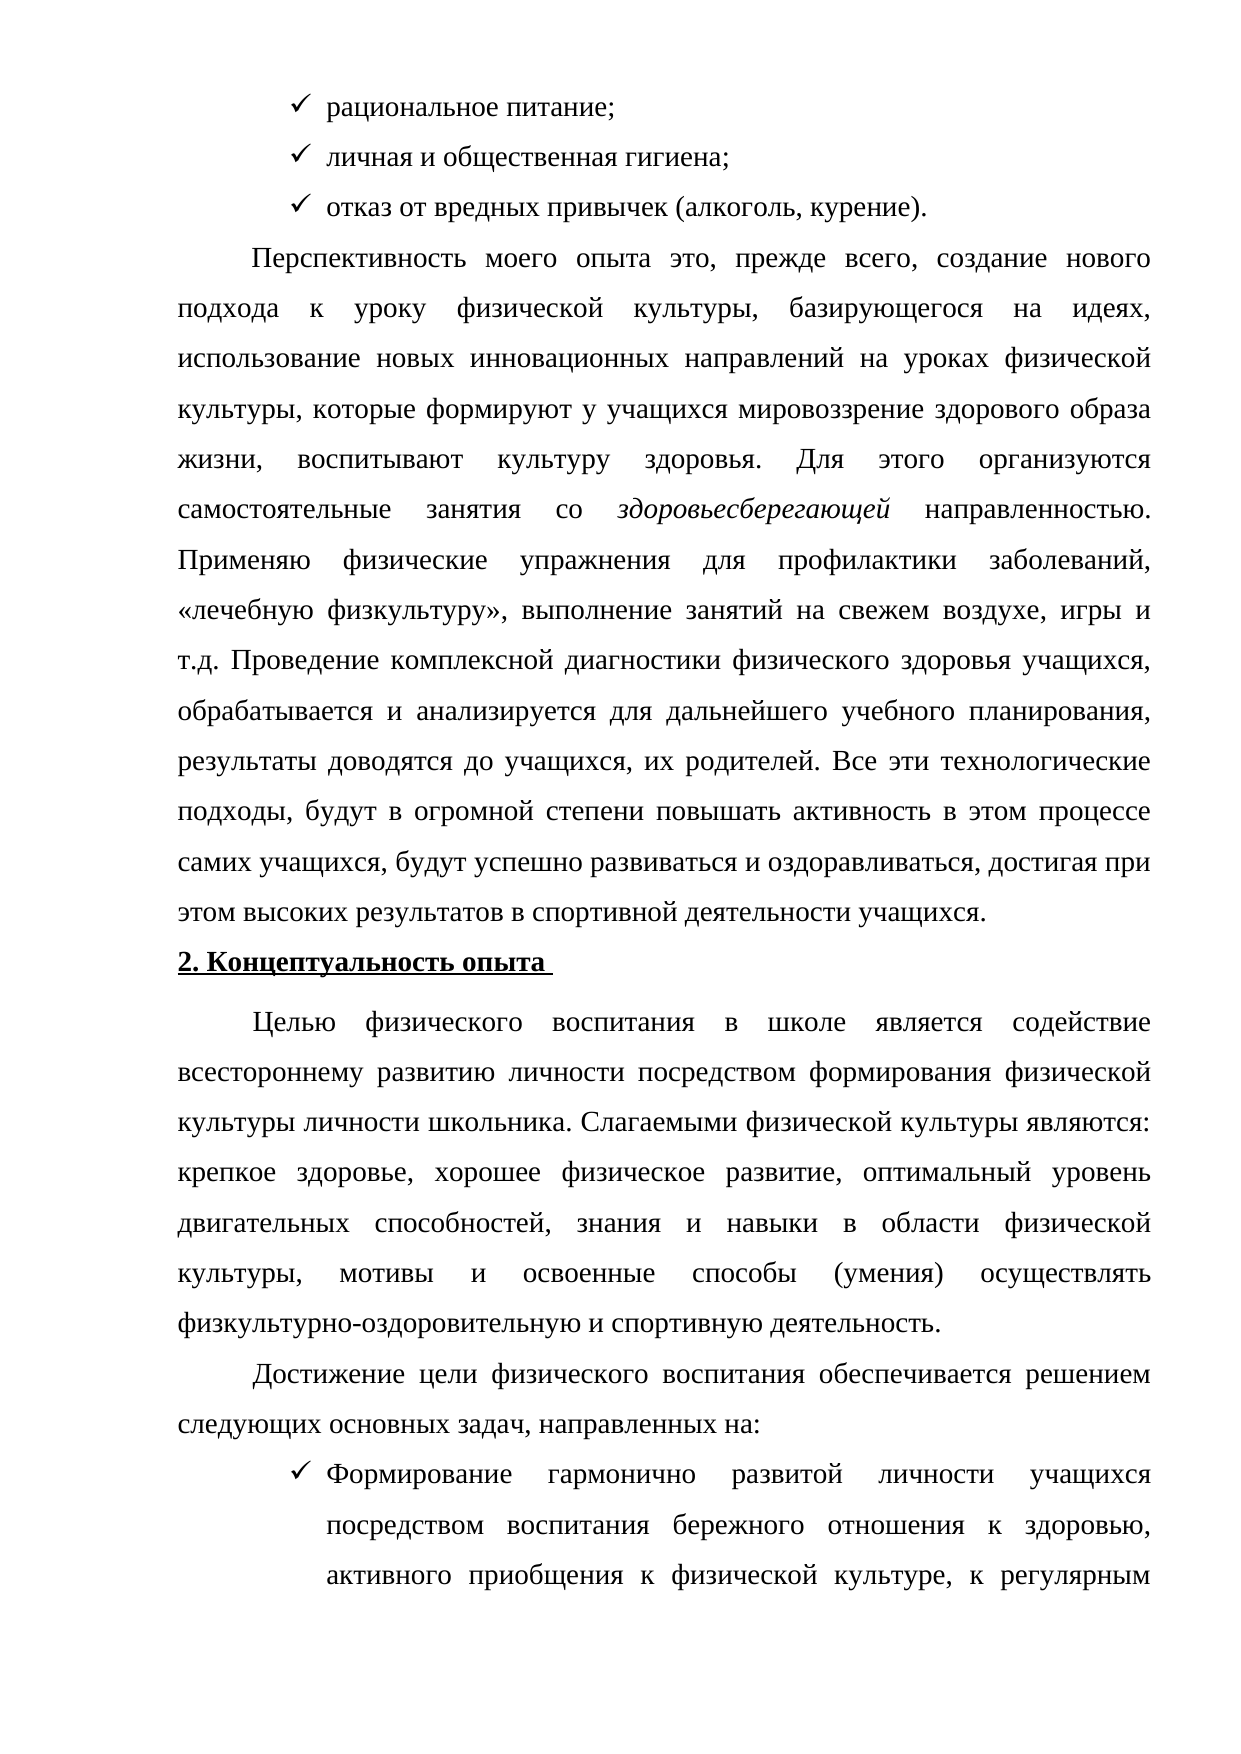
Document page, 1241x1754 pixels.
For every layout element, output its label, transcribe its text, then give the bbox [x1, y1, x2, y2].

text Целью физического воспитания в школе является содействие всестороннему развитию личности посредством формирования физической культуры личности школьника. Слагаемыми физической культуры являются: крепкое здоровье, хорошее физическое развитие, оптимальный уровень двигательных способностей, знания и навыки в области физической культуры, мотивы и освоенные способы (умения) осуществлять физкультурно-оздоровительную и спортивную деятельность. [177, 1004, 1152, 1339]
list отказ от вредных привычек (алкоголь, курение). [288, 189, 1152, 223]
text Достижение цели физического воспитания обеспечивается решением следующих основных задач, направленных на: [177, 1356, 1152, 1440]
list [288, 1456, 1152, 1591]
list рациональное питание; [288, 89, 1152, 122]
text 2. Концептуальность опыта [177, 944, 1152, 978]
text Перспективность моего опыта это, прежде всего, создание нового подхода к уроку физической культуры, базирующегося на идеях, использование новых инновационных направлений на уроках физической культуры, которые формируют у учащихся мировоззрение здорового образа жизни, воспитывают культуру здоровья. Для этого организуются самостоятельные занятия со здоровьесберегающей направленностью. Применяю физические упражнения для профилактики заболеваний, «лечебную физкультуру», выполнение занятий на свежем воздухе, игры и т.д. Проведение комплексной диагностики физического здоровья учащихся, обрабатывается и анализируется для дальнейшего учебного планирования, результаты доводятся до учащихся, их родителей. Все эти технологические подходы, будут в огромной степени повышать активность в этом процессе самих учащихся, будут успешно развиваться и оздоравливаться, достигая при этом высоких результатов в спортивной деятельности учащихся. [177, 240, 1152, 927]
list личная и общественная гигиена; [288, 139, 1152, 173]
